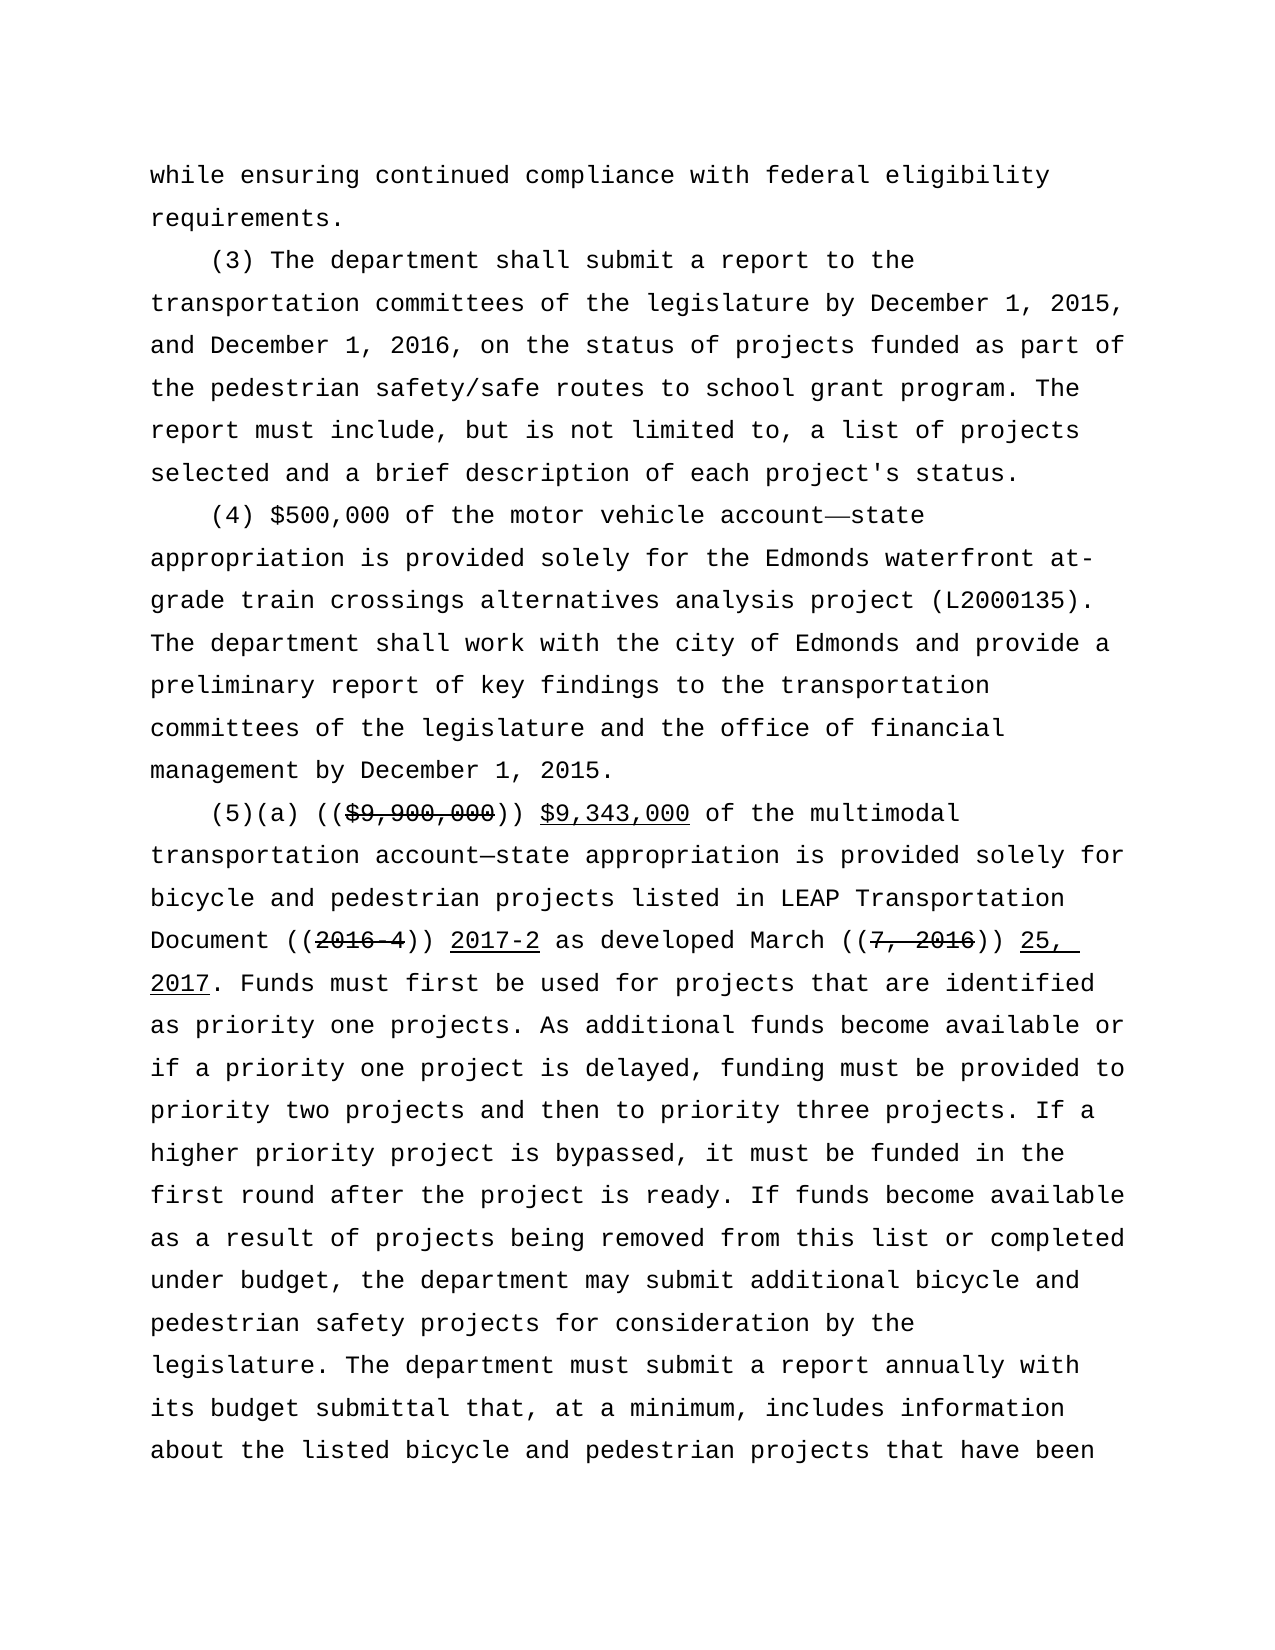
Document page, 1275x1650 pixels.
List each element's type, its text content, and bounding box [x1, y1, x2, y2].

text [150, 787, 1125, 1467]
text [150, 150, 1125, 235]
text (4) $500,000 of the motor vehicle account—state appropriation is provided solely for the Edmonds waterfront at-grade train crossings alternatives analysis project (L2000135). The department shall work with the city of Edmonds and provide a preliminary report of key findings to the transportation committees of the legislature and the office of financial management by December 1, 2015. [150, 490, 1125, 787]
text (3) The department shall submit a report to the transportation committees of the legislature by December 1, 2015, and December 1, 2016, on the status of projects funded as part of the pedestrian safety/safe routes to school grant program. The report must include, but is not limited to, a list of projects selected and a brief description of each project's status. [150, 235, 1125, 490]
